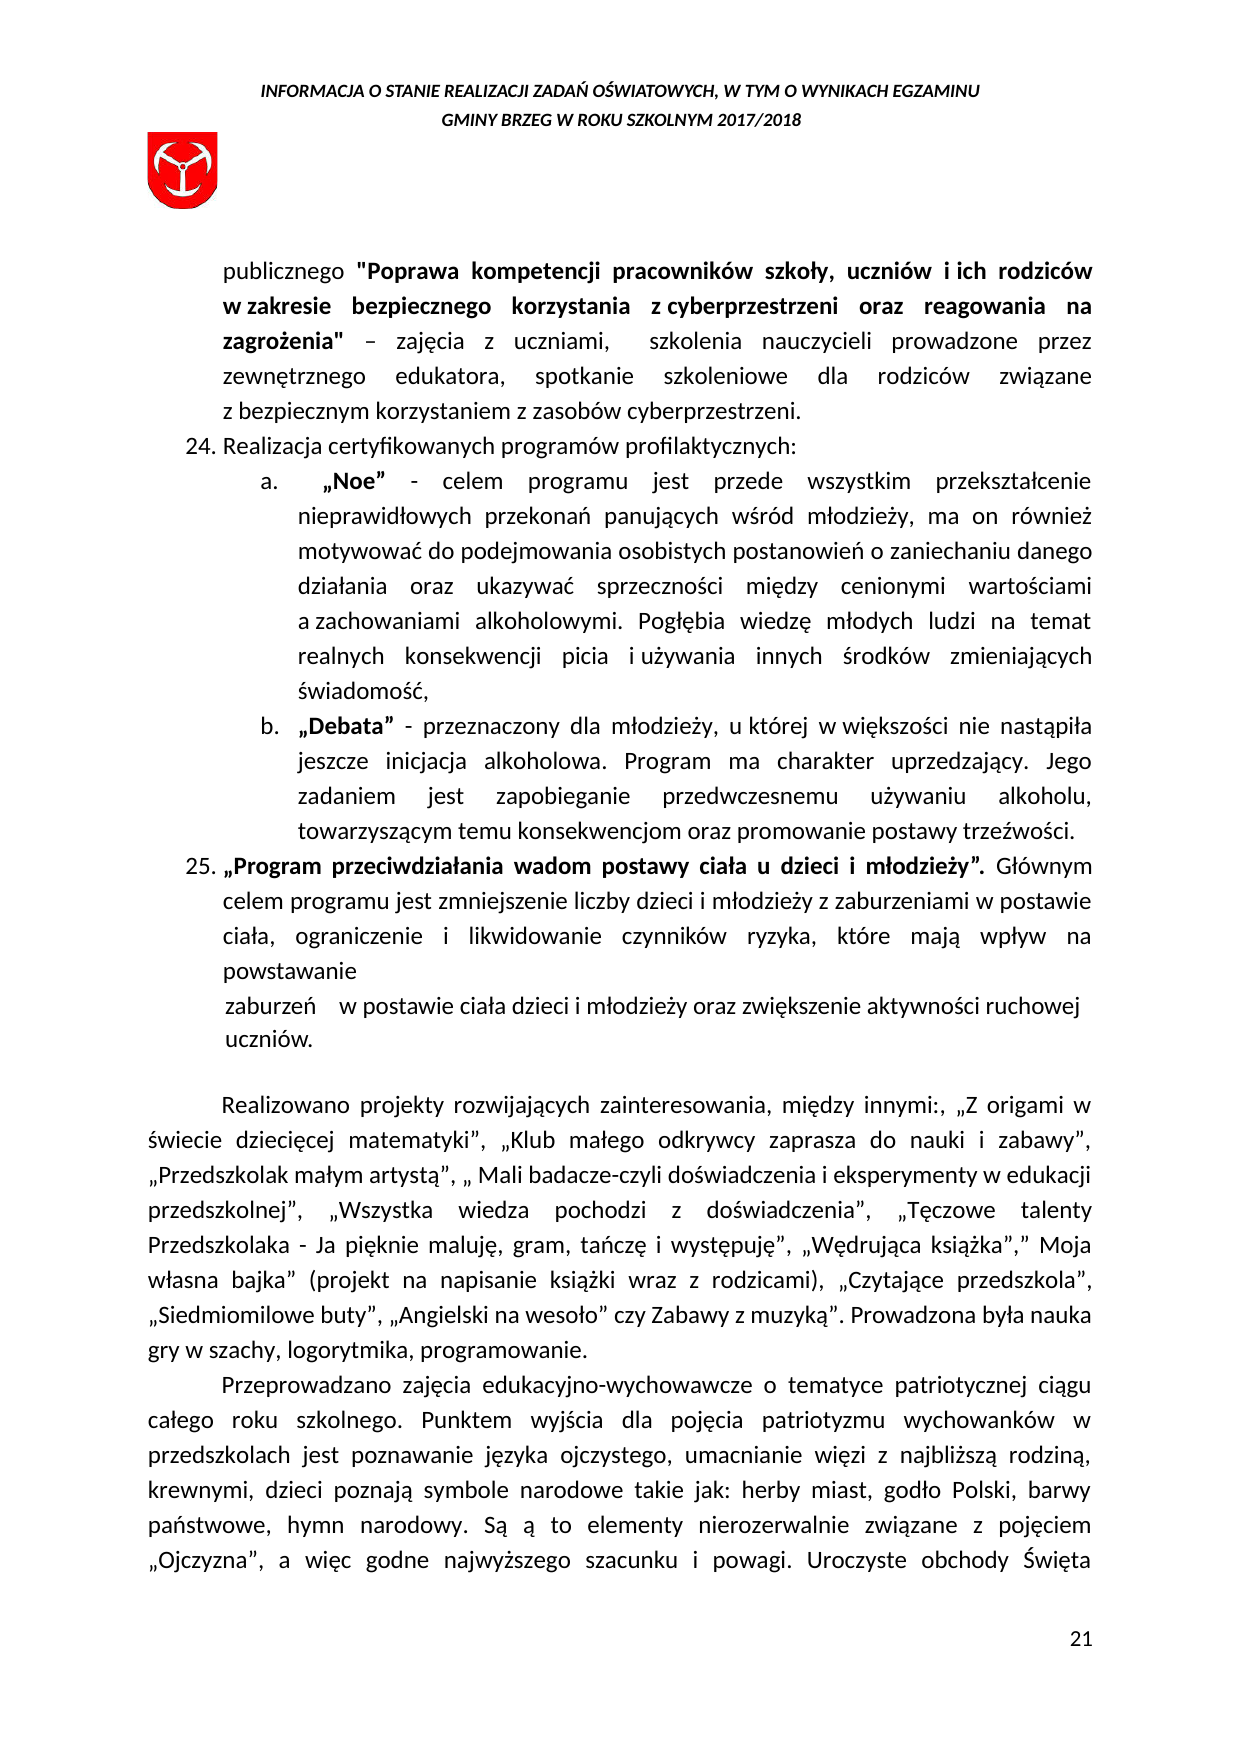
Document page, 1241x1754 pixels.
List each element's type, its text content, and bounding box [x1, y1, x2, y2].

list „Program przeciwdziałania wadom postawy ciała u dzieci i młodzieży”. Głównym celem programu jest zmniejszenie liczby dzieci i młodzieży z zaburzeniami w postawie ciała, ograniczenie i likwidowanie czynników ryzyka, które mają wpływ na powstawanie [185, 851, 1093, 986]
list Realizacja certyfikowanych programów profilaktycznych: [185, 431, 1093, 461]
list „Debata” - przeznaczony dla młodzieży, u której w większości nie nastąpiła jeszcze inicjacja alkoholowa. Program ma charakter uprzedzający. Jego zadaniem jest zapobieganie przedwczesnemu używaniu alkoholu, towarzyszącym temu konsekwencjom oraz promowanie postawy trzeźwości. [260, 711, 1093, 846]
text Realizowano projekty rozwijających zainteresowania, między innymi:, „Z origami w świecie dziecięcej matematyki”, „Klub małego odkrywcy zaprasza do nauki i zabawy”, „Przedszkolak małym artystą”, „ Mali badacze-czyli doświadczenia i eksperymenty w edukacji przedszkolnej”, „Wszystka wiedza pochodzi z doświadczenia”, „Tęczowe talenty Przedszkolaka - Ja pięknie maluję, gram, tańczę i występuję”, „Wędrująca książka”,” Moja własna bajka” (projekt na napisanie książki wraz z rodzicami), „Czytające przedszkola”, „Siedmiomilowe buty”, „Angielski na wesoło” czy Zabawy z muzyką”. Prowadzona była nauka gry w szachy, logorytmika, programowanie. [148, 1089, 1093, 1365]
picture [147, 132, 218, 209]
text zaburzeń w postawie ciała dzieci i młodzieży oraz zwiększenie aktywności ruchowej [185, 991, 1093, 1021]
text uczniów. [185, 1023, 1093, 1054]
list „Noe” - celem programu jest przede wszystkim przekształcenie nieprawidłowych przekonań panujących wśród młodzieży, ma on również motywować do podejmowania osobistych postanowień o zaniechaniu danego działania oraz ukazywać sprzeczności między cenionymi wartościami a zachowaniami alkoholowymi. Pogłębia wiedzę młodych ludzi na temat realnych konsekwencji picia i używania innych środków zmieniających świadomość, [260, 466, 1093, 706]
